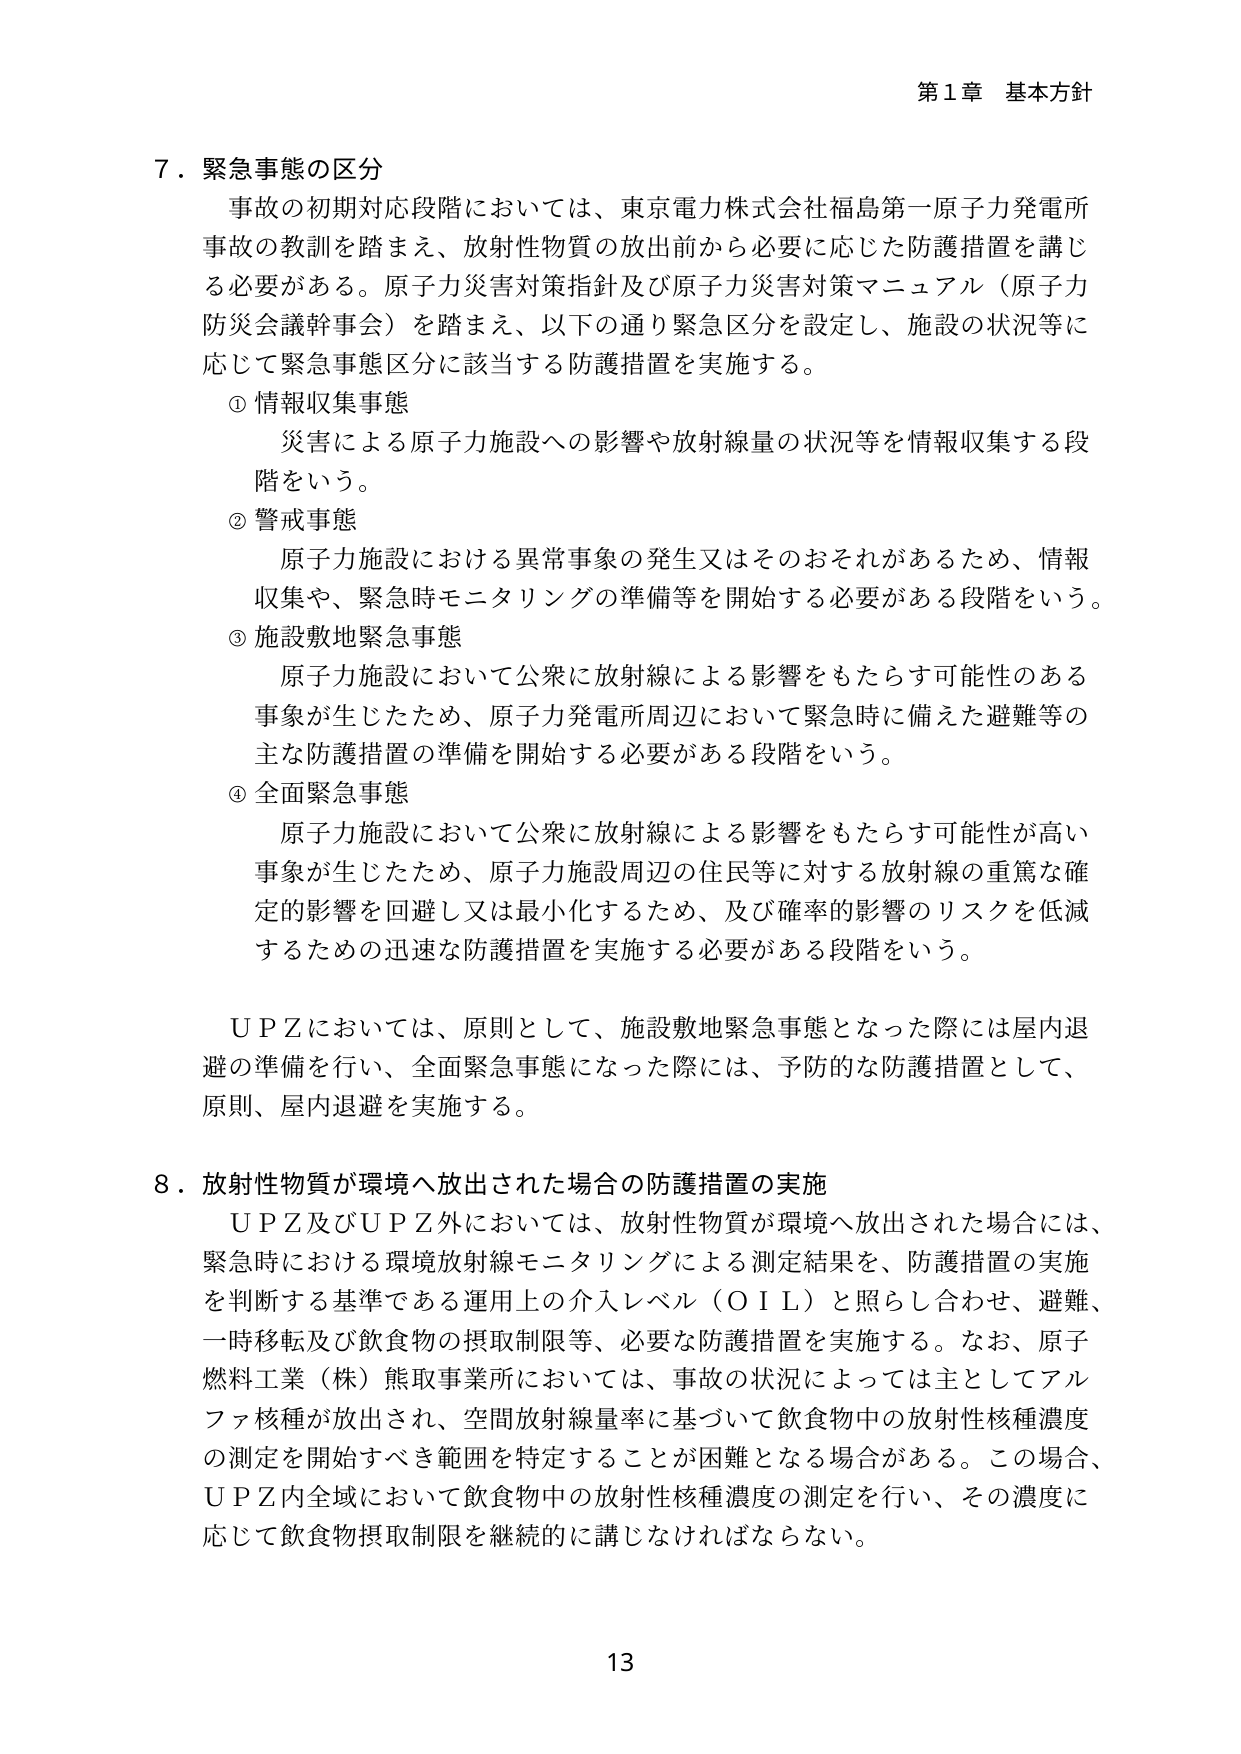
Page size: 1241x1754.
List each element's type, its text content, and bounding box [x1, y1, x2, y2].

text 原子力施設において公衆に放射線による影響をもたらす可能性が高い事象が生じたため、原子力施設周辺の住民等に対する放射線の重篤な確定的影響を回避し又は最小化するため、及び確率的影響のリスクを低減するための迅速な防護措置を実施する必要がある段階をいう。 [228, 812, 1091, 968]
list 施設敷地緊急事態 [202, 616, 1091, 656]
list 情報収集事態 [202, 382, 1091, 421]
text 原子力施設における異常事象の発生又はそのおそれがあるため、情報収集や、緊急時モニタリングの準備等を開始する必要がある段階をいう。 [228, 538, 1091, 616]
list 警戒事態 [202, 499, 1091, 538]
text ８．放射性物質が環境へ放出された場合の防護措置の実施 [149, 1163, 1091, 1202]
text 原子力施設において公衆に放射線による影響をもたらす可能性のある事象が生じたため、原子力発電所周辺において緊急時に備えた避難等の主な防護措置の準備を開始する必要がある段階をいう。 [228, 656, 1091, 773]
text 事故の初期対応段階においては、東京電力株式会社福島第一原子力発電所事故の教訓を踏まえ、放射性物質の放出前から必要に応じた防護措置を講じる必要がある。原子力災害対策指針及び原子力災害対策マニュアル（原子力防災会議幹事会）を踏まえ、以下の通り緊急区分を設定し、施設の状況等に応じて緊急事態区分に該当する防護措置を実施する。 [176, 187, 1091, 382]
text ＵＰＺ及びＵＰＺ外においては、放射性物質が環境へ放出された場合には、緊急時における環境放射線モニタリングによる測定結果を、防護措置の実施を判断する基準である運用上の介入レベル（ＯＩＬ）と照らし合わせ、避難、一時移転及び飲食物の摂取制限等、必要な防護措置を実施する。なお、原子燃料工業（株）熊取事業所においては、事故の状況によっては主としてアルファ核種が放出され、空間放射線量率に基づいて飲食物中の放射性核種濃度の測定を開始すべき範囲を特定することが困難となる場合がある。この場合、ＵＰＺ内全域において飲食物中の放射性核種濃度の測定を行い、その濃度に応じて飲食物摂取制限を継続的に講じなければならない。 [176, 1202, 1091, 1554]
text ＵＰＺにおいては、原則として、施設敷地緊急事態となった際には屋内退避の準備を行い、全面緊急事態になった際には、予防的な防護措置として、原則、屋内退避を実施する。 [176, 1007, 1091, 1124]
list 災害による原子力施設への影響や放射線量の状況等を情報収集する段階をいう。 [228, 421, 1091, 499]
list 全面緊急事態 [202, 773, 1091, 812]
text ７．緊急事態の区分 [149, 148, 1091, 187]
